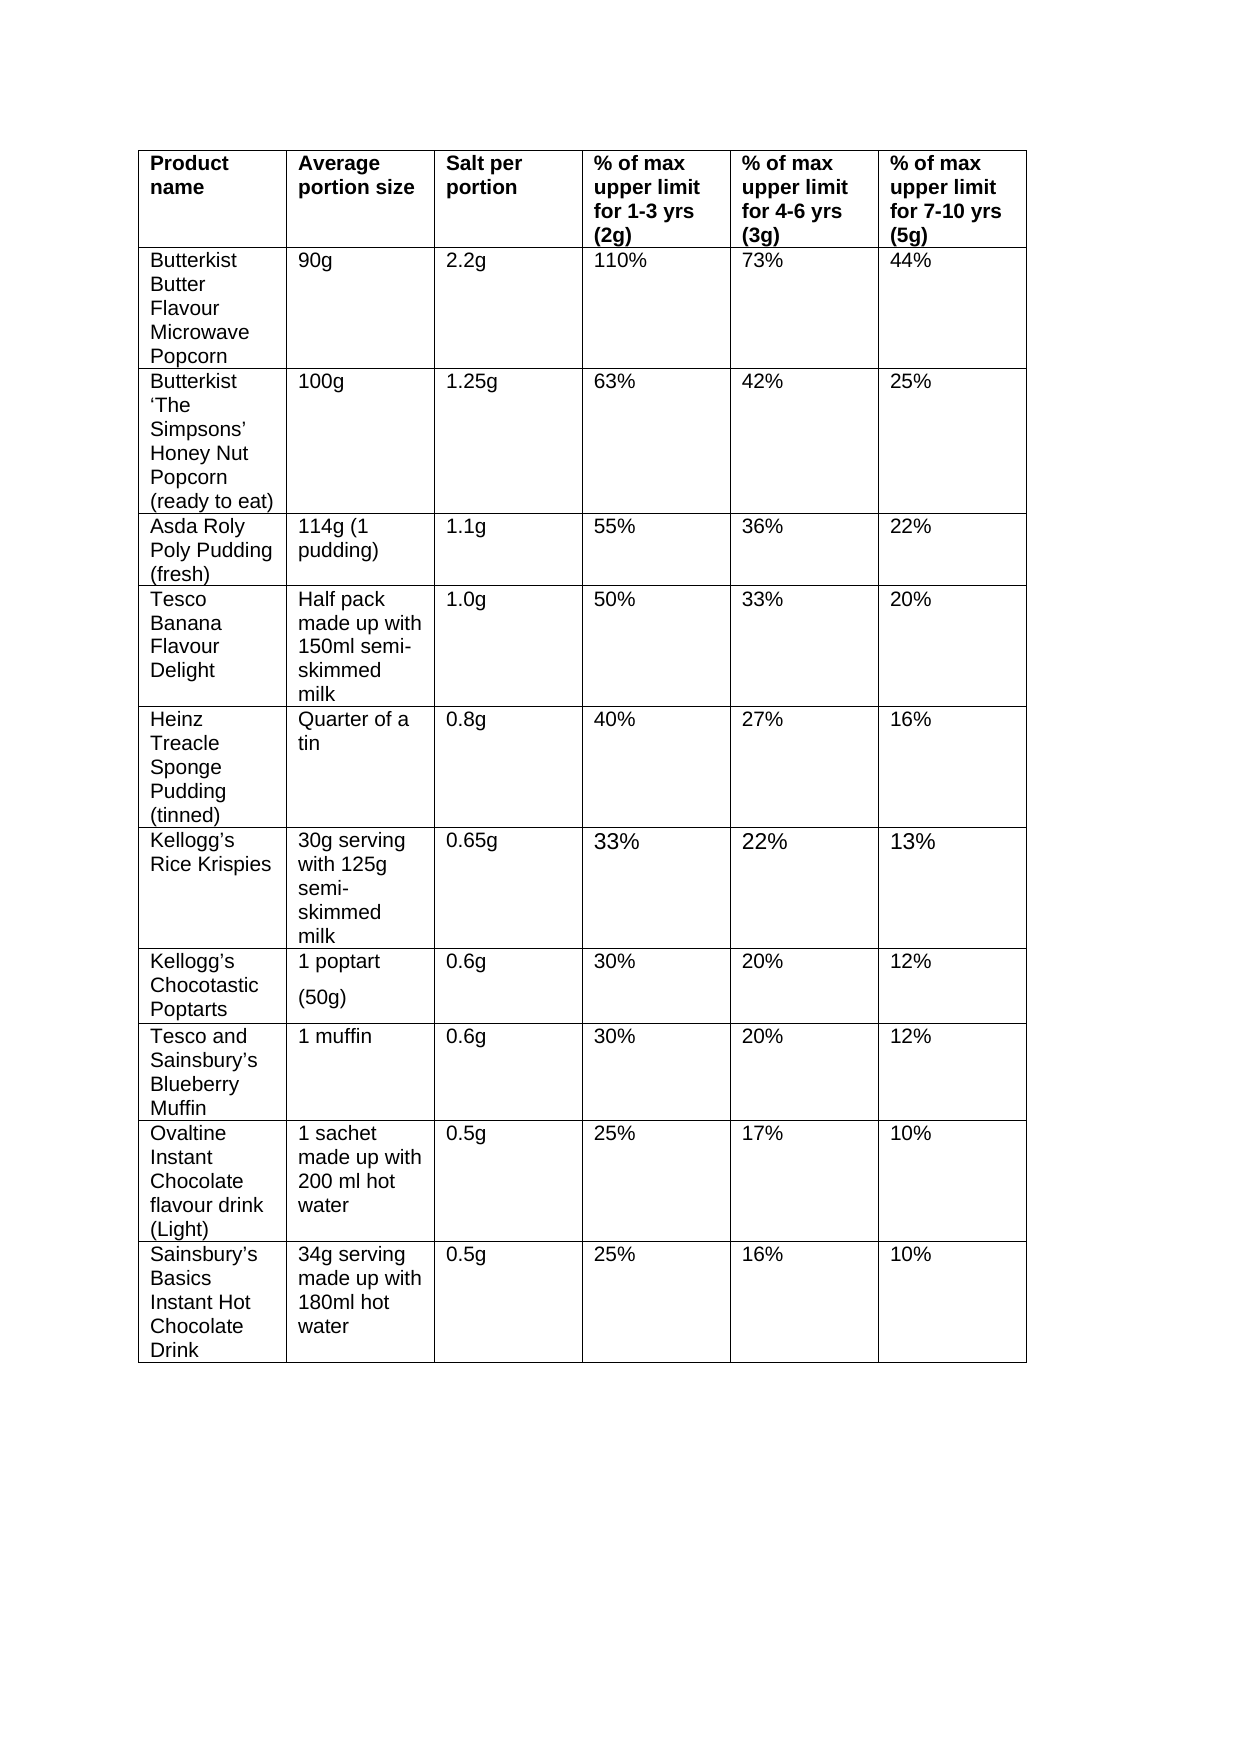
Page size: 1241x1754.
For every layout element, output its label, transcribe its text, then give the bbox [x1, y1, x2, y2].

table_cell Tesco and Sainsbury’s Blueberry Muffin [139, 1024, 286, 1120]
table_cell 25% [583, 1121, 730, 1241]
table_header Salt per portion [435, 151, 582, 247]
table_cell Tesco Banana Flavour Delight [139, 586, 286, 706]
table_cell 30% [583, 1024, 730, 1120]
table_cell Butterkist ‘The Simpsons’ Honey Nut Popcorn (ready to eat) [139, 369, 286, 512]
table_cell 1 poptart (50g) [287, 949, 434, 1023]
table_cell 90g [287, 248, 434, 368]
table_cell 1 muffin [287, 1024, 434, 1120]
table_cell 30% [583, 949, 730, 1023]
table_cell 33% [583, 828, 730, 948]
table_cell Asda Roly Poly Pudding (fresh) [139, 514, 286, 585]
table_cell 1.25g [435, 369, 582, 512]
table_header Product name [139, 151, 286, 247]
table_header % of max upper limit for 7-10 yrs (5g) [879, 151, 1026, 247]
table_cell 10% [879, 1121, 1026, 1241]
table_cell 20% [731, 949, 878, 1023]
table_cell 114g (1 pudding) [287, 514, 434, 585]
table_cell Quarter of a tin [287, 707, 434, 827]
table_cell 0.5g [435, 1121, 582, 1241]
table_cell 27% [731, 707, 878, 827]
table_cell 0.8g [435, 707, 582, 827]
table_cell 63% [583, 369, 730, 512]
table_cell 0.65g [435, 828, 582, 948]
table_cell 50% [583, 586, 730, 706]
table_cell 0.5g [435, 1242, 582, 1362]
table_cell 44% [879, 248, 1026, 368]
table_cell Heinz Treacle Sponge Pudding (tinned) [139, 707, 286, 827]
table_cell Butterkist Butter Flavour Microwave Popcorn [139, 248, 286, 368]
table_cell 100g [287, 369, 434, 512]
table_cell Half pack made up with 150ml semi-skimmed milk [287, 586, 434, 706]
table_cell Ovaltine Instant Chocolate flavour drink (Light) [139, 1121, 286, 1241]
table_cell 73% [731, 248, 878, 368]
table_cell 0.6g [435, 949, 582, 1023]
table_cell 55% [583, 514, 730, 585]
table_cell 10% [879, 1242, 1026, 1362]
table_cell Sainsbury’s Basics Instant Hot Chocolate Drink [139, 1242, 286, 1362]
table_cell 16% [731, 1242, 878, 1362]
table_cell 33% [731, 586, 878, 706]
table_cell 22% [731, 828, 878, 948]
table_cell 2.2g [435, 248, 582, 368]
table_cell 25% [583, 1242, 730, 1362]
table_cell 22% [879, 514, 1026, 585]
table_header Average portion size [287, 151, 434, 247]
table_cell 13% [879, 828, 1026, 948]
table_header % of max upper limit for 1-3 yrs (2g) [583, 151, 730, 247]
table_cell 1.0g [435, 586, 582, 706]
table_cell 20% [731, 1024, 878, 1120]
table_cell 12% [879, 949, 1026, 1023]
table_cell 17% [731, 1121, 878, 1241]
table_cell 36% [731, 514, 878, 585]
table_cell 20% [879, 586, 1026, 706]
table_cell 16% [879, 707, 1026, 827]
table_cell Kellogg’s Chocotastic Poptarts [139, 949, 286, 1023]
table_cell 40% [583, 707, 730, 827]
table_cell 110% [583, 248, 730, 368]
table_cell 1.1g [435, 514, 582, 585]
table_cell 30g serving with 125g semi-skimmed milk [287, 828, 434, 948]
table_cell 1 sachet made up with 200 ml hot water [287, 1121, 434, 1241]
table_cell 0.6g [435, 1024, 582, 1120]
table_cell 42% [731, 369, 878, 512]
table_cell 25% [879, 369, 1026, 512]
table_header % of max upper limit for 4-6 yrs (3g) [731, 151, 878, 247]
table_cell 12% [879, 1024, 1026, 1120]
table_cell Kellogg’s Rice Krispies [139, 828, 286, 948]
table_cell 34g serving made up with 180ml hot water [287, 1242, 434, 1362]
